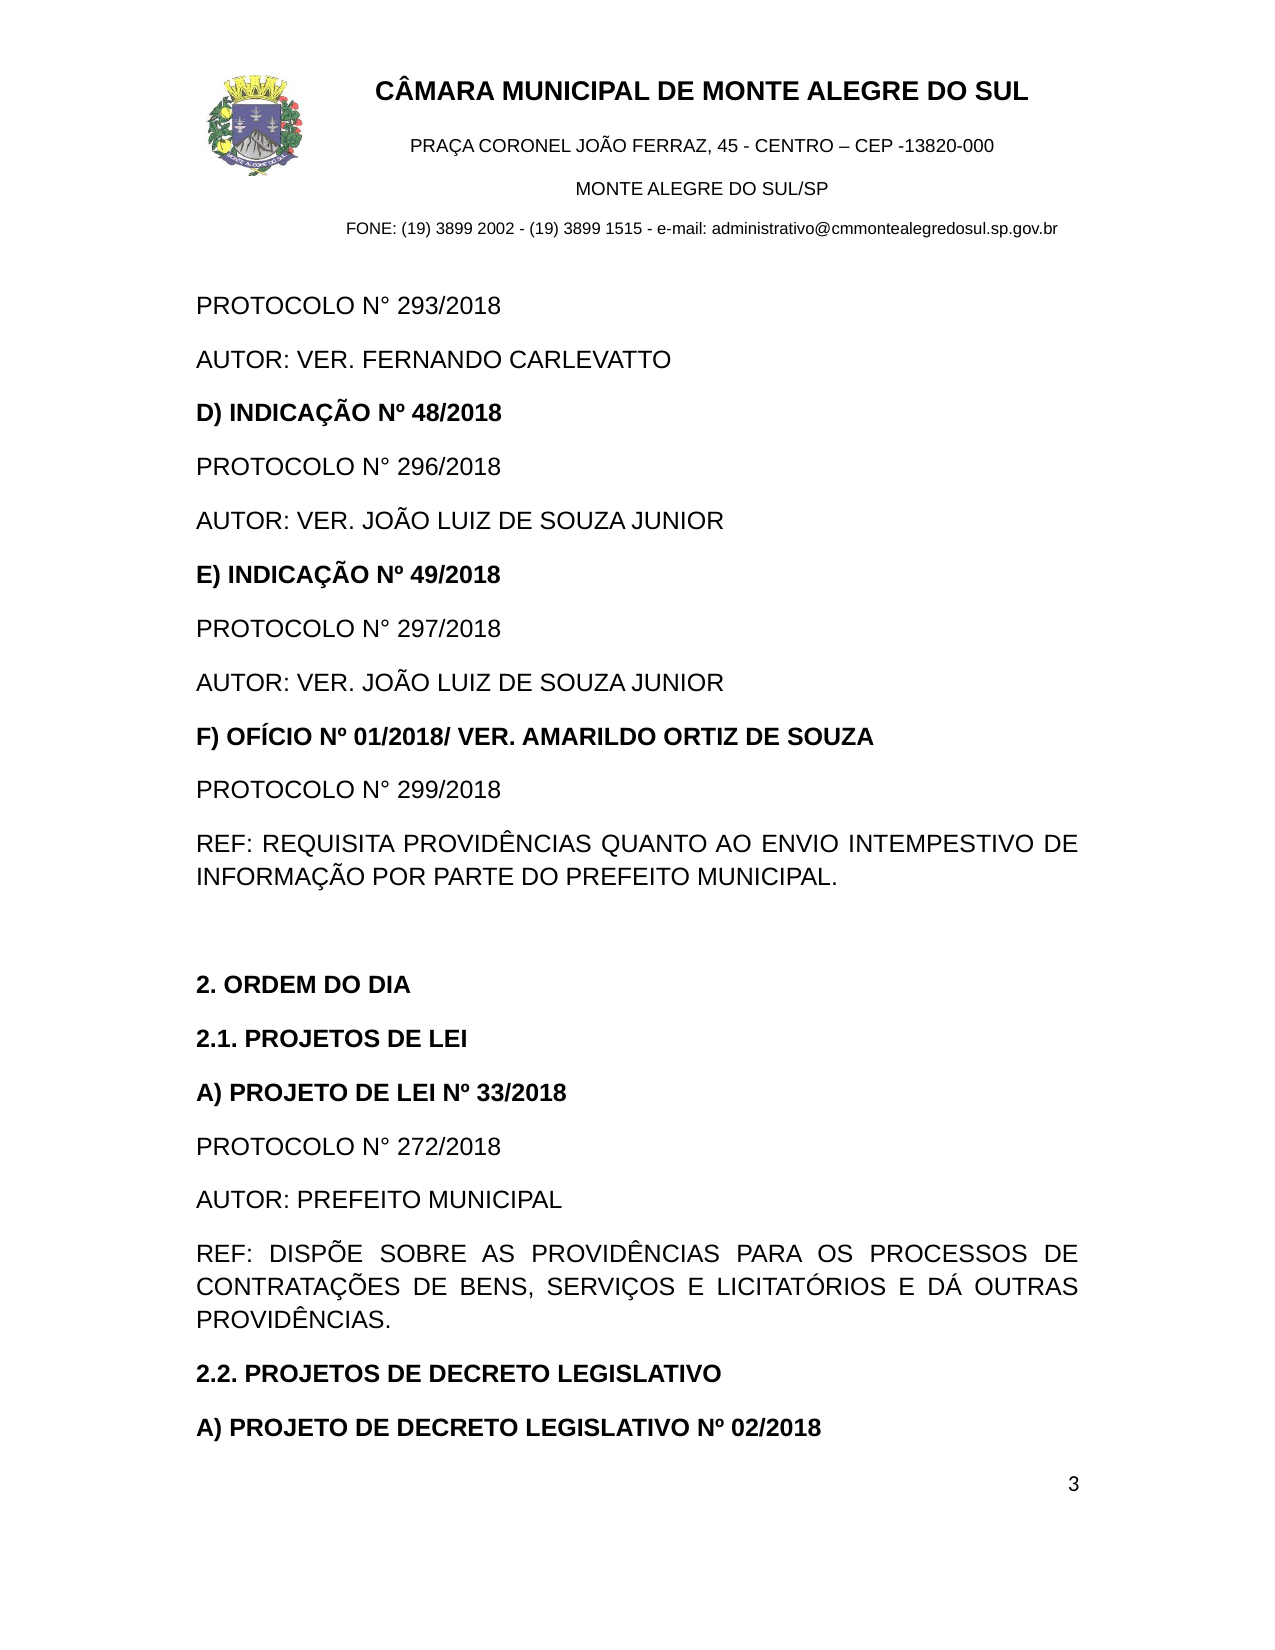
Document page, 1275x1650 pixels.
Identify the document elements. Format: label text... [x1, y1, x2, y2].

text A) PROJETO DE DECRETO LEGISLATIVO Nº 02/2018 [196, 1413, 1079, 1442]
text A) PROJETO DE LEI Nº 33/2018 [196, 1078, 1079, 1106]
text F) OFÍCIO Nº 01/2018/ VER. AMARILDO ORTIZ DE SOUZA [196, 722, 1079, 750]
text PROTOCOLO N° 299/2018 [196, 775, 1079, 804]
text PROTOCOLO N° 297/2018 [196, 614, 1079, 643]
text AUTOR: PREFEITO MUNICIPAL [196, 1185, 1079, 1214]
text PROTOCOLO N° 293/2018 [196, 291, 1079, 319]
text AUTOR: VER. FERNANDO CARLEVATTO [196, 344, 1079, 373]
text AUTOR: VER. JOÃO LUIZ DE SOUZA JUNIOR [196, 668, 1079, 696]
text E) INDICAÇÃO Nº 49/2018 [196, 560, 1079, 589]
text REF: DISPÕE SOBRE AS PROVIDÊNCIAS PARA OS PROCESSOS DE CONTRATAÇÕES DE BENS, SERVIÇOS E LICITATÓRIOS E DÁ OUTRAS PROVIDÊNCIAS. [196, 1239, 1079, 1334]
text PROTOCOLO N° 296/2018 [196, 452, 1079, 481]
text 2.1. PROJETOS DE LEI [196, 1024, 1079, 1053]
text 2.2. PROJETOS DE DECRETO LEGISLATIVO [196, 1359, 1079, 1388]
picture [201, 75, 308, 177]
text D) INDICAÇÃO Nº 48/2018 [196, 398, 1079, 427]
text 2. ORDEM DO DIA [196, 970, 1079, 999]
text REF: REQUISITA PROVIDÊNCIAS QUANTO AO ENVIO INTEMPESTIVO DE INFORMAÇÃO POR PARTE DO PREFEITO MUNICIPAL. [196, 829, 1079, 891]
text PROTOCOLO N° 272/2018 [196, 1132, 1079, 1160]
text AUTOR: VER. JOÃO LUIZ DE SOUZA JUNIOR [196, 506, 1079, 535]
